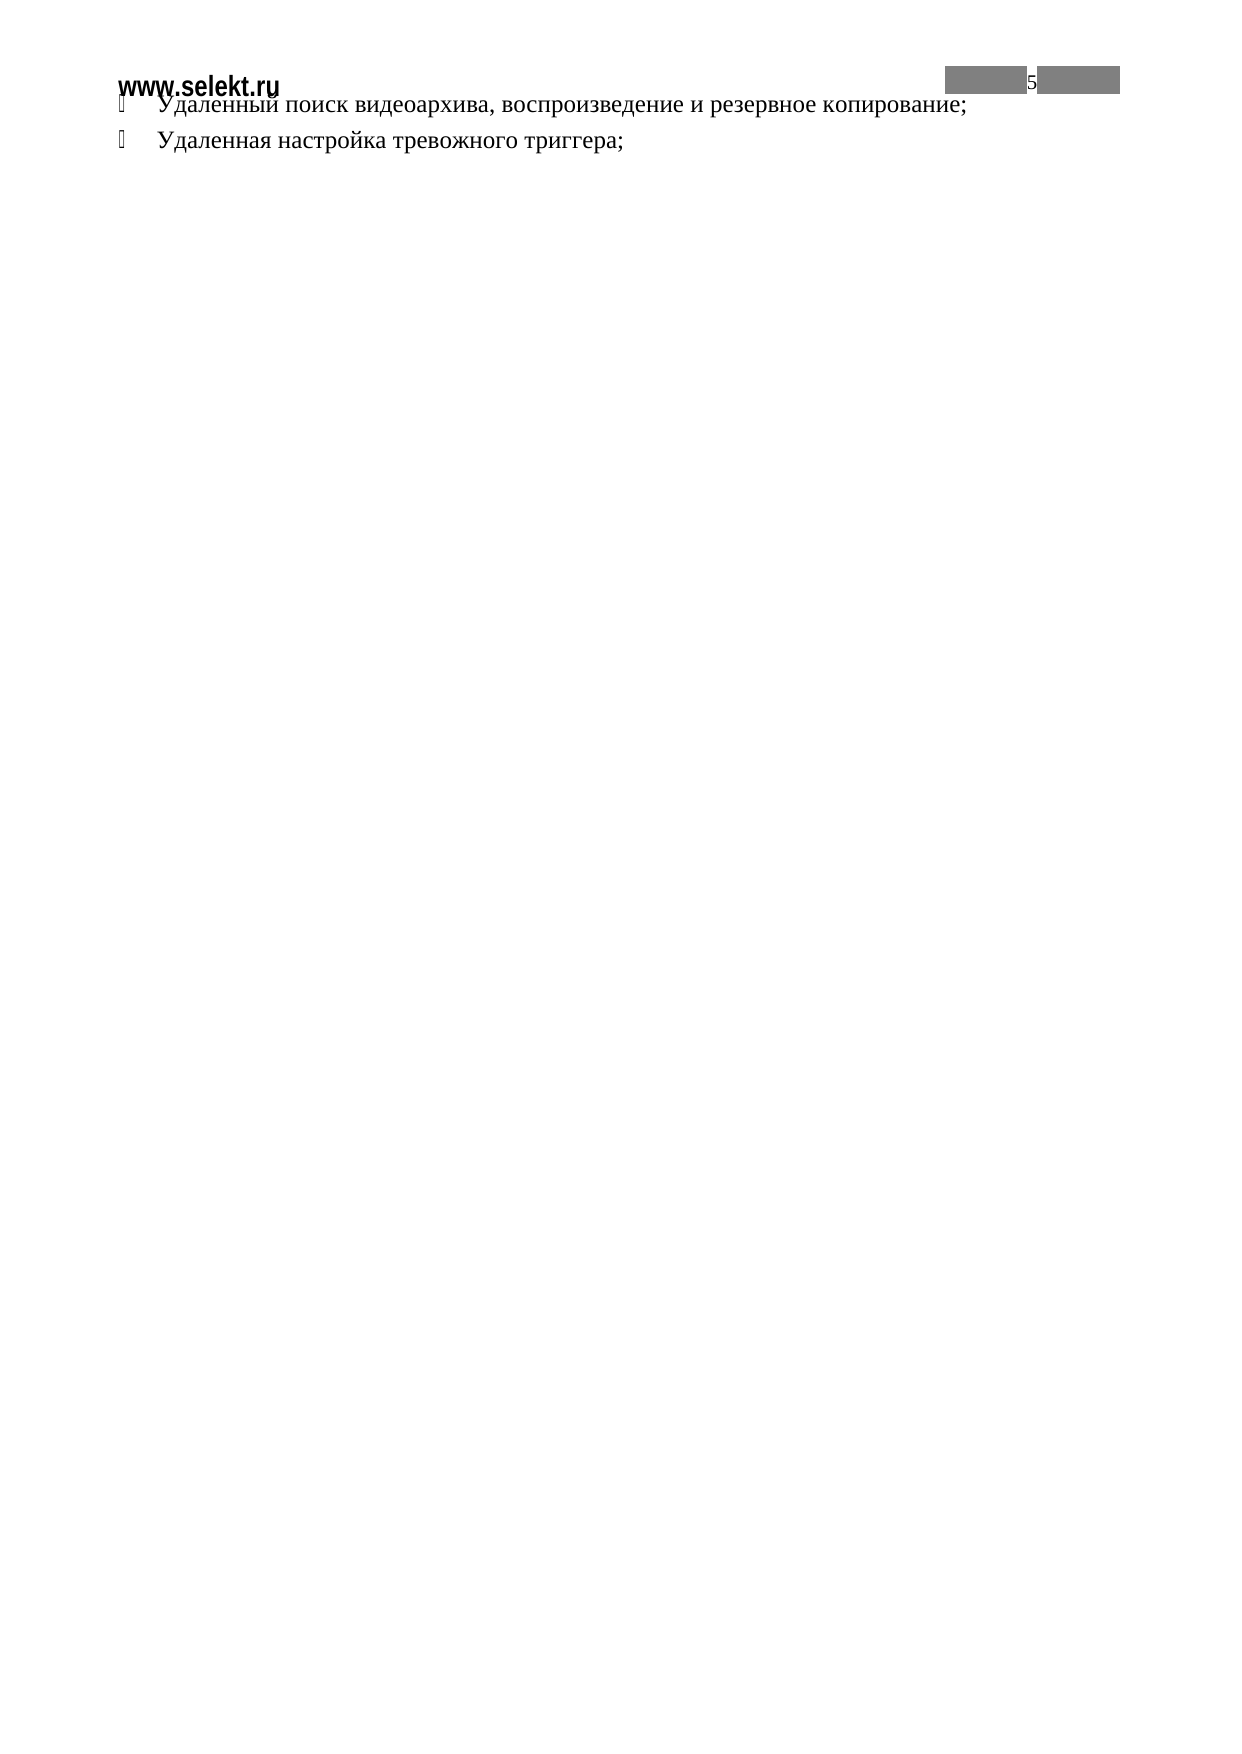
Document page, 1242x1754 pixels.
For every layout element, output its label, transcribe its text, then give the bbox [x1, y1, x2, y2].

text  Удаленный поиск видеоархива, воспроизведение и резервное копирование; [118, 85, 1137, 119]
text  Удаленная настройка тревожного триггера; [118, 122, 1137, 156]
